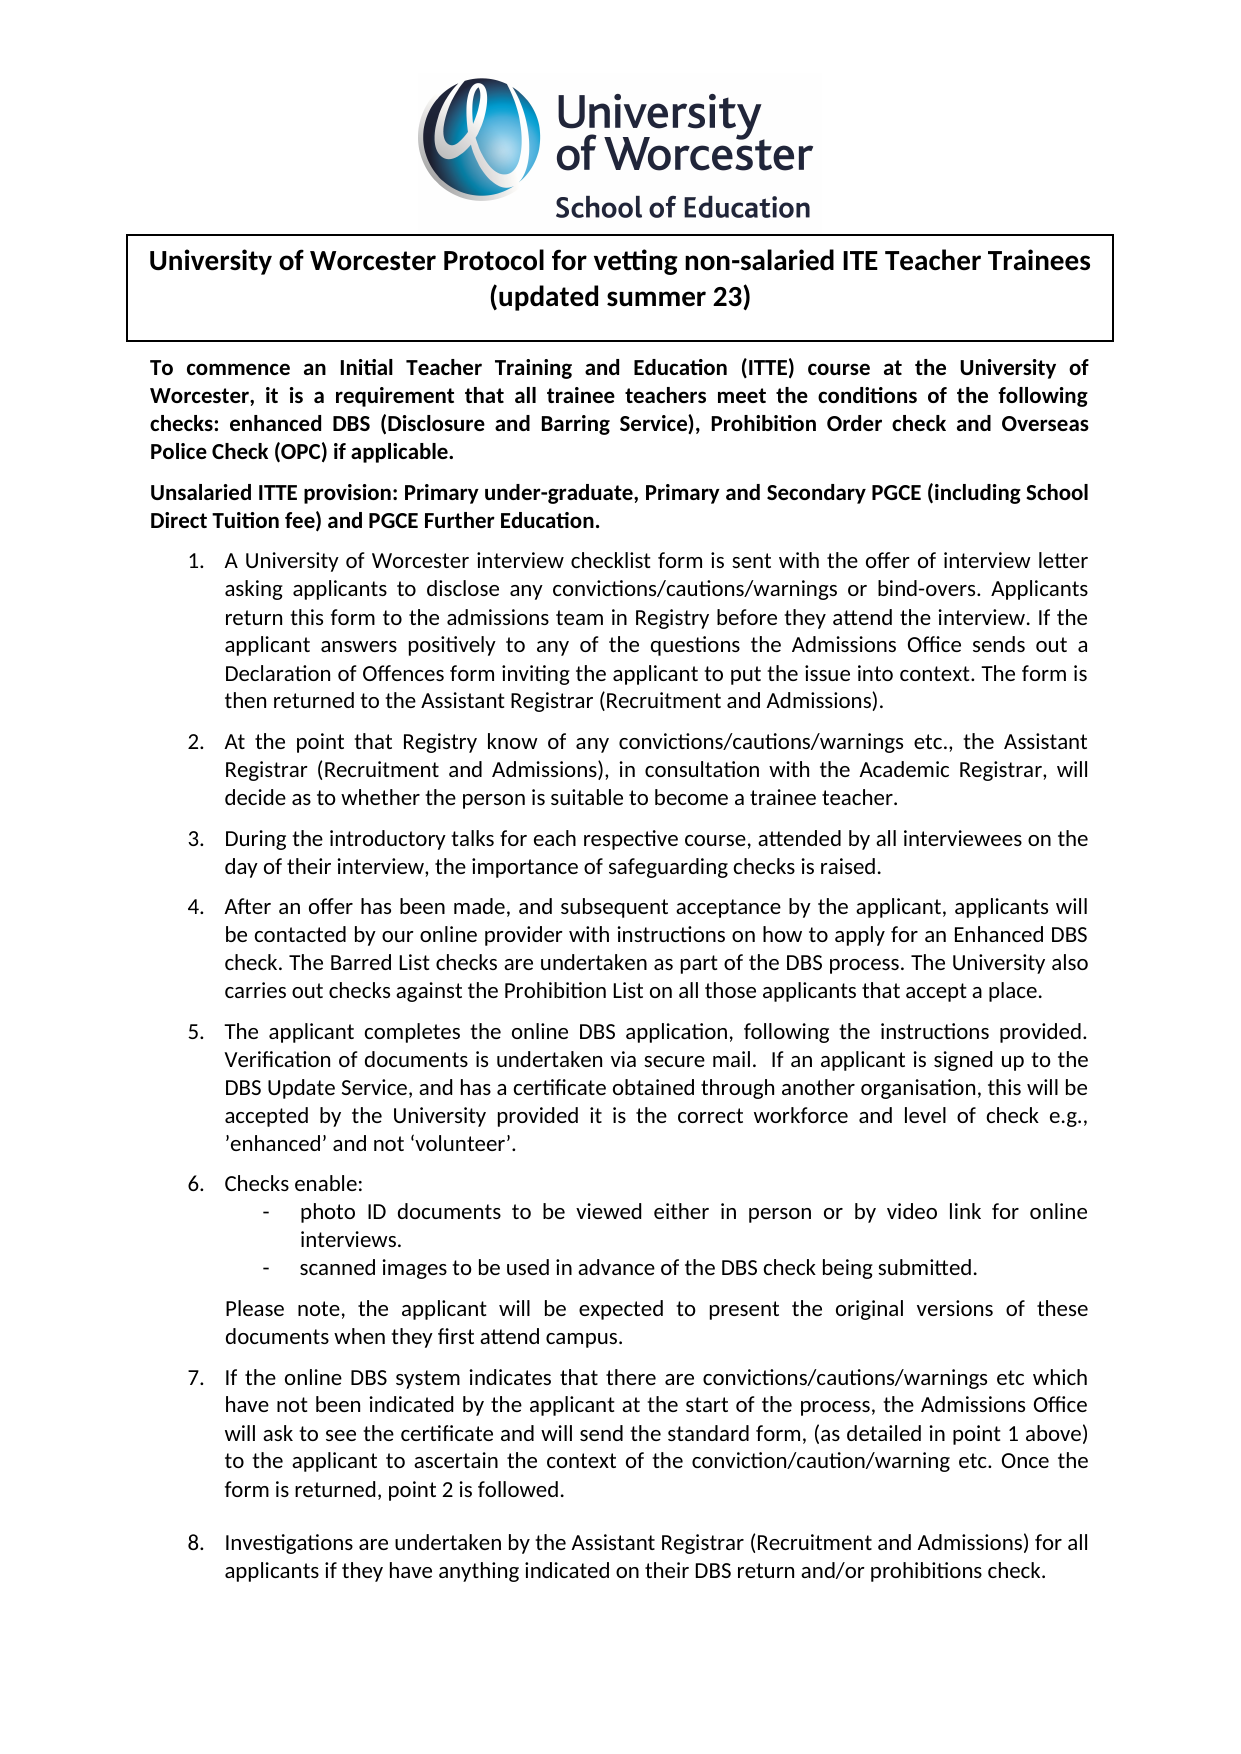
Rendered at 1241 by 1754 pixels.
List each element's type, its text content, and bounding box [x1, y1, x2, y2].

list scanned images to be used in advance of the DBS check being submitted. [262, 1253, 1090, 1282]
text Please note, the applicant will be expected to present the original versions of these documents when they first attend campus. [225, 1294, 1090, 1350]
list Investigations are undertaken by the Assistant Registrar (Recruitment and Admissions) for all applicants if they have anything indicated on their DBS return and/or prohibitions check. [187, 1528, 1090, 1584]
list A University of Worcester interview checklist form is sent with the offer of interview letter asking applicants to disclose any convictions/cautions/warnings or bind-overs. Applicants return this form to the admissions team in Registry before they attend the interview. If the applicant answers positively to any of the questions the Admissions Office sends out a Declaration of Offences form inviting the applicant to put the issue into context. The form is then returned to the Assistant Registrar (Recruitment and Admissions). [187, 547, 1090, 715]
list During the introductory talks for each respective course, attended by all interviewees on the day of their interview, the importance of safeguarding checks is raised. [187, 824, 1090, 880]
list After an offer has been made, and subsequent acceptance by the applicant, applicants will be contacted by our online provider with instructions on how to apply for an Enhanced DBS check. The Barred List checks are undertaken as part of the DBS process. The University also carries out checks against the Prohibition List on all those applicants that accept a place. [187, 892, 1090, 1004]
list Checks enable: [187, 1169, 1090, 1197]
text Unsalaried ITTE provision: Primary under-graduate, Primary and Secondary PGCE (including School Direct Tuition fee) and PGCE Further Education. [150, 478, 1090, 534]
list At the point that Registry know of any convictions/cautions/warnings etc., the Assistant Registrar (Recruitment and Admissions), in consultation with the Academic Registrar, will decide as to whether the person is suitable to become a trainee teacher. [187, 727, 1090, 811]
list The applicant completes the online DBS application, following the instructions provided. Verification of documents is undertaken via secure mail. If an applicant is signed up to the DBS Update Service, and has a certificate obtained through another organisation, this will be accepted by the University provided it is the correct workforce and level of check e.g., ’enhanced’ and not ‘volunteer’. [187, 1017, 1090, 1157]
list photo ID documents to be viewed either in person or by video link for online interviews. [262, 1197, 1090, 1253]
picture [418, 73, 823, 234]
list If the online DBS system indicates that there are convictions/cautions/warnings etc which have not been indicated by the applicant at the start of the process, the Admissions Office will ask to see the certificate and will send the standard form, (as detailed in point 1 above) to the applicant to ascertain the context of the conviction/caution/warning etc. Once the form is returned, point 2 is followed. [187, 1363, 1090, 1503]
text To commence an Initial Teacher Training and Education (ITTE) course at the University of Worcester, it is a requirement that all trainee teachers meet the conditions of the following checks: enhanced DBS (Disclosure and Barring Service), Prohibition Order check and Overseas Police Check (OPC) if applicable. [150, 353, 1090, 466]
